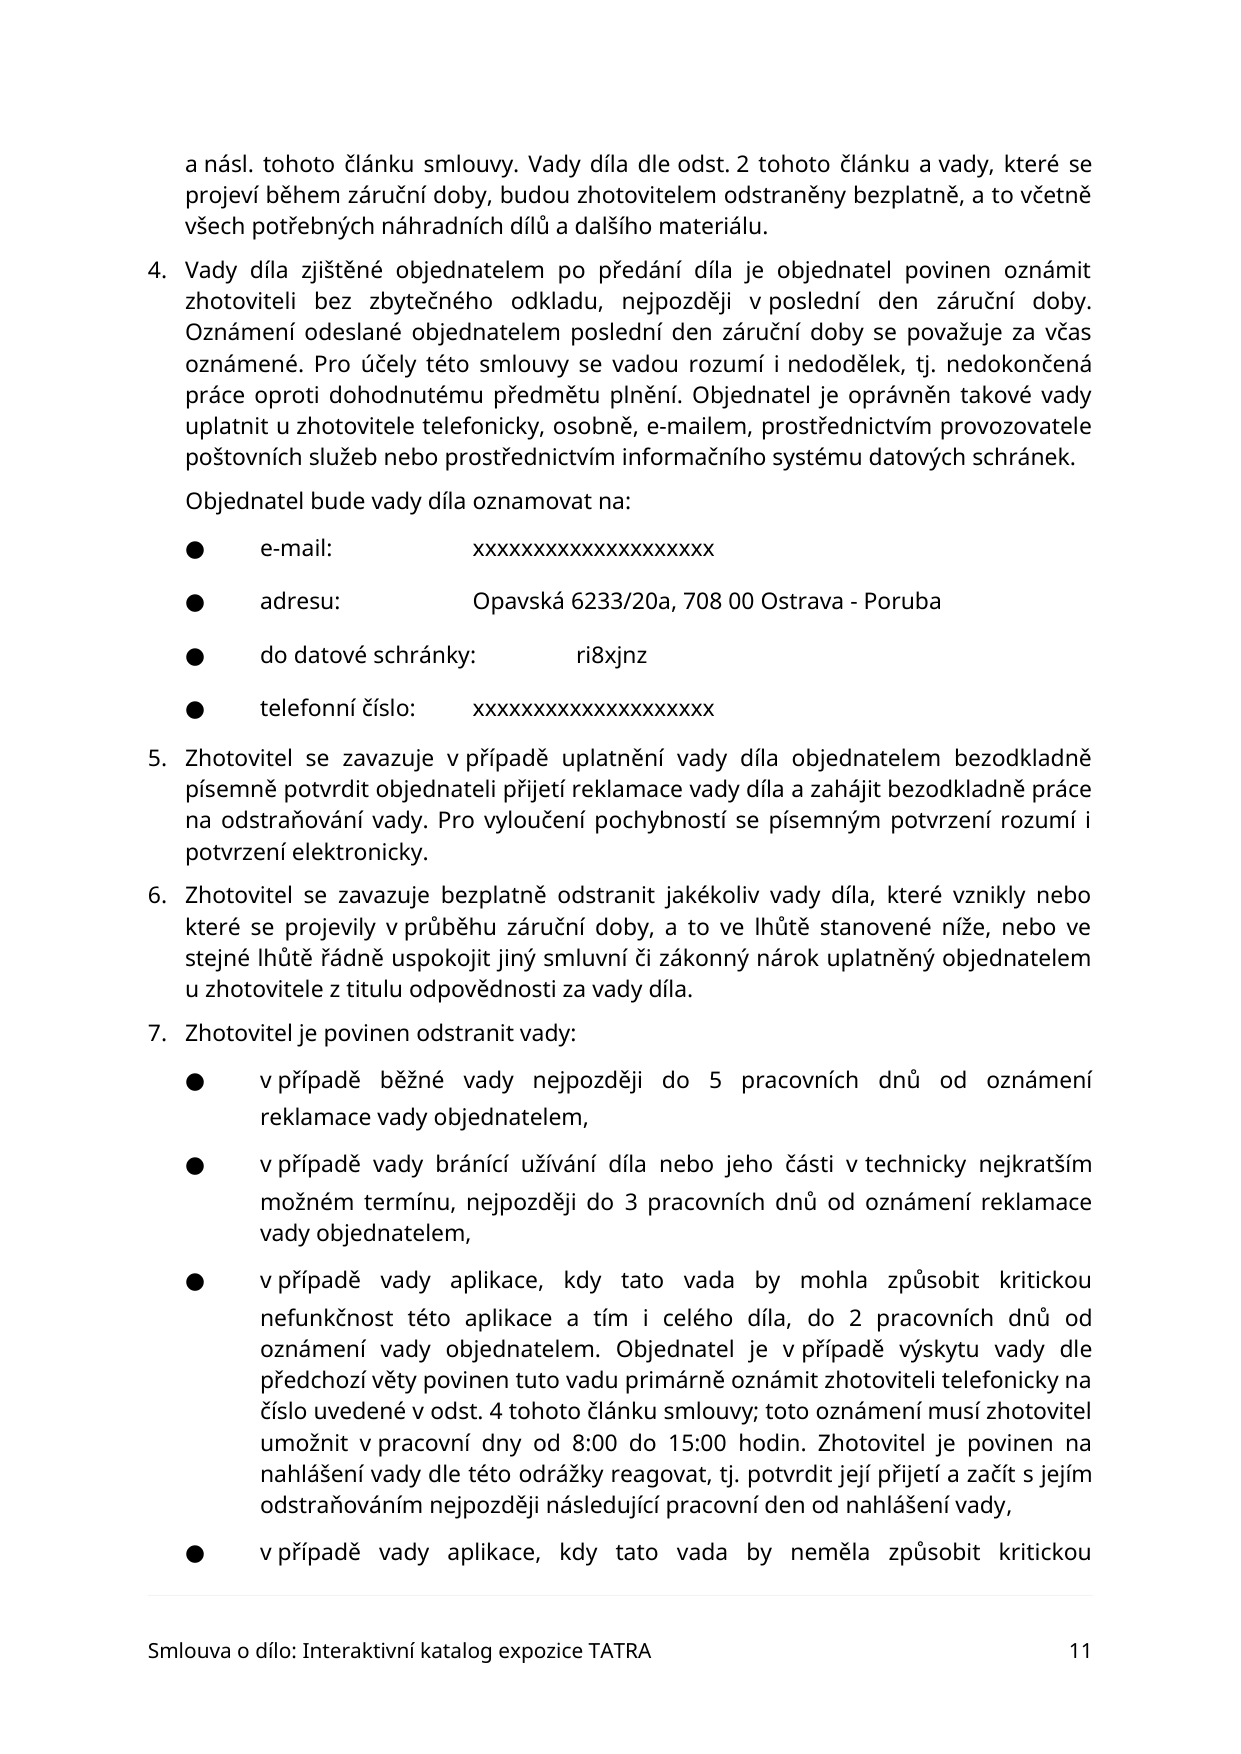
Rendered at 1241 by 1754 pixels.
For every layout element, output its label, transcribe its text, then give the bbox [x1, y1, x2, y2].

list telefonní číslo: xxxxxxxxxxxxxxxxxxxx [185, 682, 1093, 729]
list Zhotovitel se zavazuje bezplatně odstranit jakékoliv vady díla, které vznikly nebo které se projevily v průběhu záruční doby, a to ve lhůtě stanovené níže, nebo ve stejné lhůtě řádně uspokojit jiný smluvní či zákonný nárok uplatněný objednatelem u zhotovitele z titulu odpovědnosti za vady díla. [148, 879, 1093, 1004]
list Zhotovitel je povinen odstranit vady: [148, 1017, 1093, 1048]
list do datové schránky: ri8xjnz [185, 629, 1093, 676]
list adresu: Opavská 6233/20a, 708 00 Ostrava - Poruba [185, 576, 1093, 623]
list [185, 1526, 1093, 1573]
list Vady díla zjištěné objednatelem po předání díla je objednatel povinen oznámit zhotoviteli bez zbytečného odkladu, nejpozději v poslední den záruční doby. Oznámení odeslané objednatelem poslední den záruční doby se považuje za včas oznámené. Pro účely této smlouvy se vadou rozumí i nedodělek, tj. nedokončená práce oproti dohodnutému předmětu plnění. Objednatel je oprávněn takové vady uplatnit u zhotovitele telefonicky, osobně, e-mailem, prostřednictvím provozovatele poštovních služeb nebo prostřednictvím informačního systému datových schránek. [148, 254, 1093, 473]
list e-mail: xxxxxxxxxxxxxxxxxxxx [185, 523, 1093, 569]
list Zhotovitel se zavazuje v případě uplatnění vady díla objednatelem bezodkladně písemně potvrdit objednateli přijetí reklamace vady díla a zahájit bezodkladně práce na odstraňování vady. Pro vyloučení pochybností se písemným potvrzení rozumí i potvrzení elektronicky. [148, 742, 1093, 867]
list v případě běžné vady nejpozději do 5 pracovních dnů od oznámení reklamace vady objednatelem, [185, 1054, 1093, 1132]
list v případě vady bránící užívání díla nebo jeho části v technicky nejkratším možném termínu, nejpozději do 3 pracovních dnů od oznámení reklamace vady objednatelem, [185, 1139, 1093, 1248]
text Objednatel bude vady díla oznamovat na: [148, 485, 1093, 516]
list v případě vady aplikace, kdy tato vada by mohla způsobit kritickou nefunkčnost této aplikace a tím i celého díla, do 2 pracovních dnů od oznámení vady objednatelem. Objednatel je v případě výskytu vady dle předchozí věty povinen tuto vadu primárně oznámit zhotoviteli telefonicky na číslo uvedené v odst. 4 tohoto článku smlouvy; toto oznámení musí zhotovitel umožnit v pracovní dny od 8:00 do 15:00 hodin. Zhotovitel je povinen na nahlášení vady dle této odrážky reagovat, tj. potvrdit její přijetí a začít s jejím odstraňováním nejpozději následující pracovní den od nahlášení vady, [185, 1254, 1093, 1520]
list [148, 148, 1093, 241]
